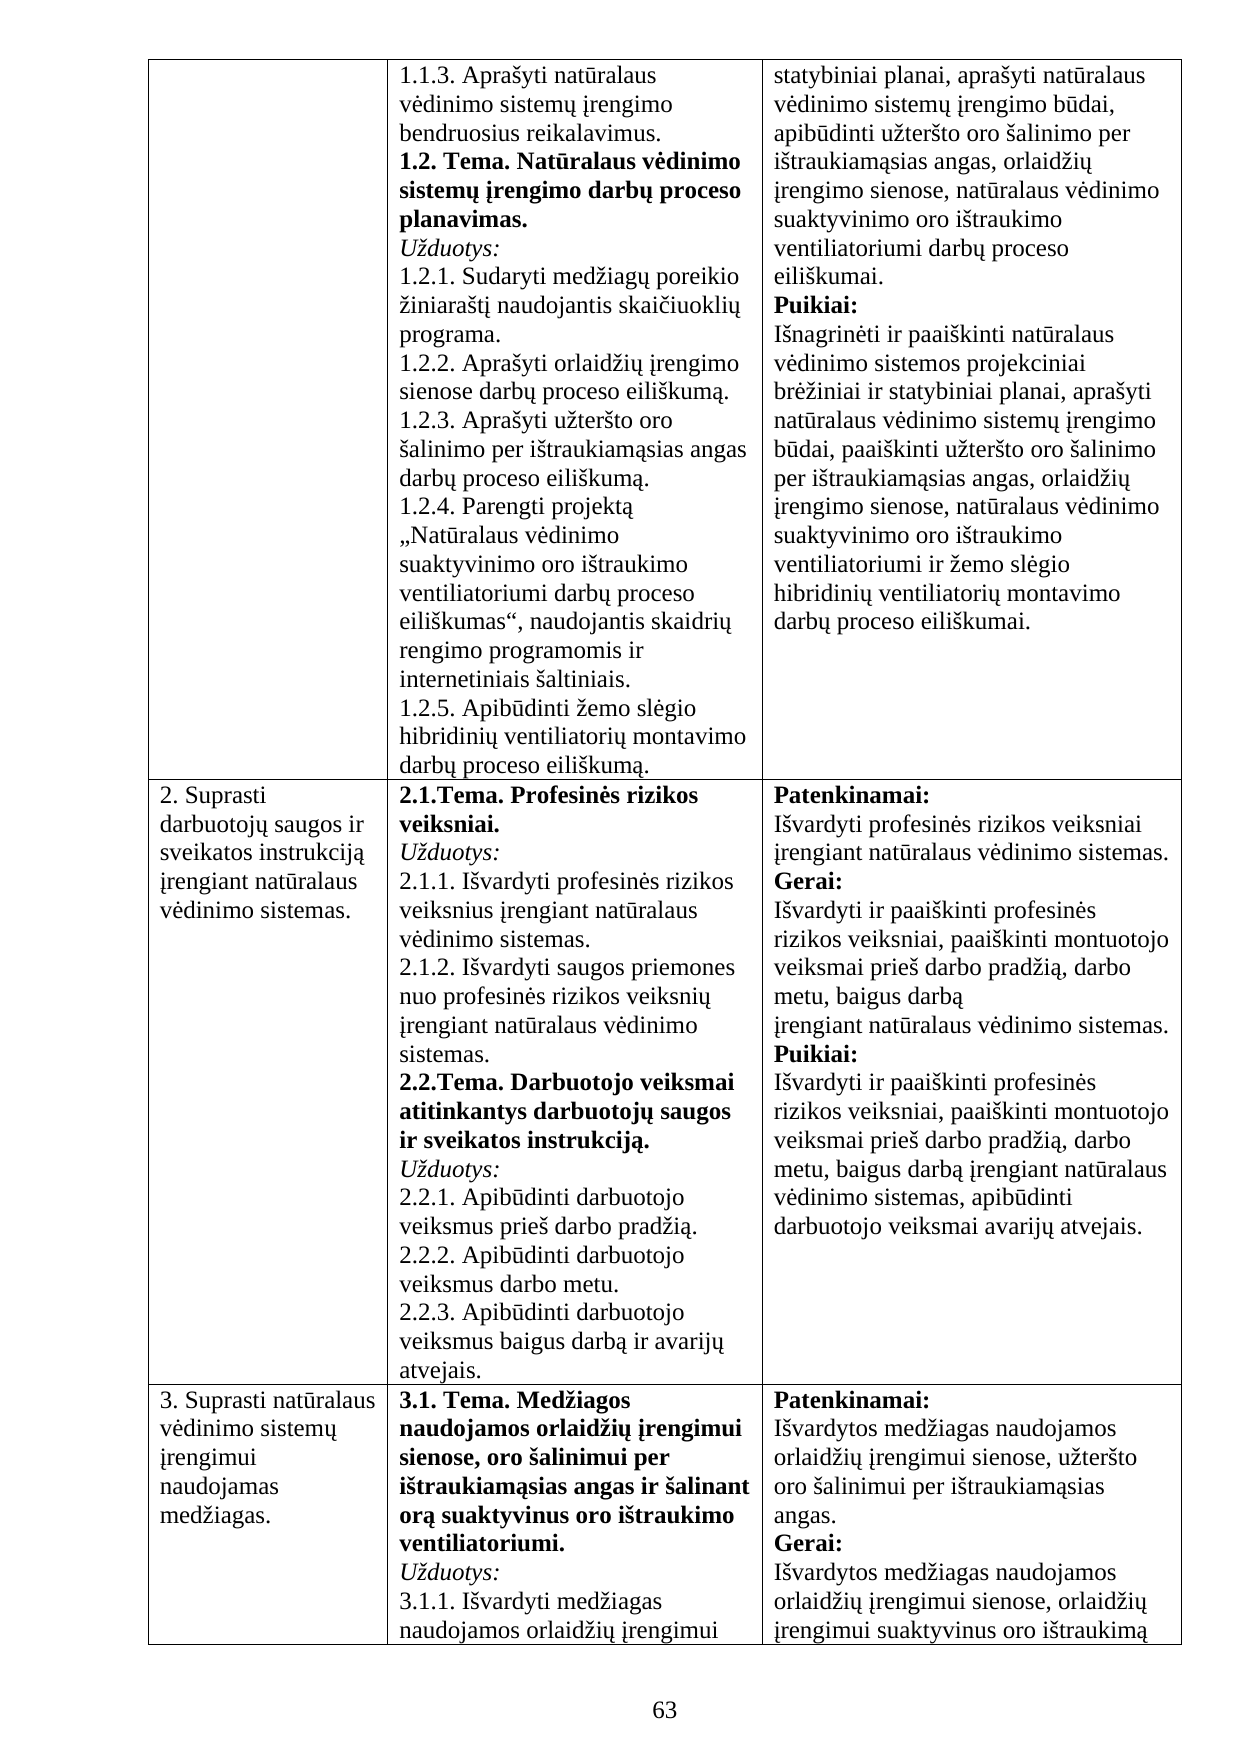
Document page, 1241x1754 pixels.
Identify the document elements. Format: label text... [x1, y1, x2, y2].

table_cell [149, 1385, 387, 1643]
table_cell 2. Suprasti darbuotojų saugos ir sveikatos instrukciją įrengiant natūralaus vėdinimo sistemas. [149, 780, 387, 1384]
table_cell 2.1.Tema. Profesinės rizikos veiksniai. Užduotys: 2.1.1. Išvardyti profesinės rizikos veiksnius įrengiant natūralaus vėdinimo sistemas. 2.1.2. Išvardyti saugos priemones nuo profesinės rizikos veiksnių įrengiant natūralaus vėdinimo sistemas. 2.2.Tema. Darbuotojo veiksmai atitinkantys darbuotojų saugos ir sveikatos instrukciją. Užduotys: 2.2.1. Apibūdinti darbuotojo veiksmus prieš darbo pradžią. 2.2.2. Apibūdinti darbuotojo veiksmus darbo metu. 2.2.3. Apibūdinti darbuotojo veiksmus baigus darbą ir avarijų atvejais. [388, 780, 762, 1384]
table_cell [763, 1385, 1181, 1643]
table_cell Patenkinamai: Išvardyti profesinės rizikos veiksniai įrengiant natūralaus vėdinimo sistemas. Gerai: Išvardyti ir paaiškinti profesinės rizikos veiksniai, paaiškinti montuotojo veiksmai prieš darbo pradžią, darbo metu, baigus darbą įrengiant natūralaus vėdinimo sistemas. Puikiai: Išvardyti ir paaiškinti profesinės rizikos veiksniai, paaiškinti montuotojo veiksmai prieš darbo pradžią, darbo metu, baigus darbą įrengiant natūralaus vėdinimo sistemas, apibūdinti darbuotojo veiksmai avarijų atvejais. [763, 780, 1181, 1384]
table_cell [388, 1385, 762, 1643]
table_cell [149, 60, 387, 779]
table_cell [388, 60, 762, 779]
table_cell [763, 60, 1181, 779]
